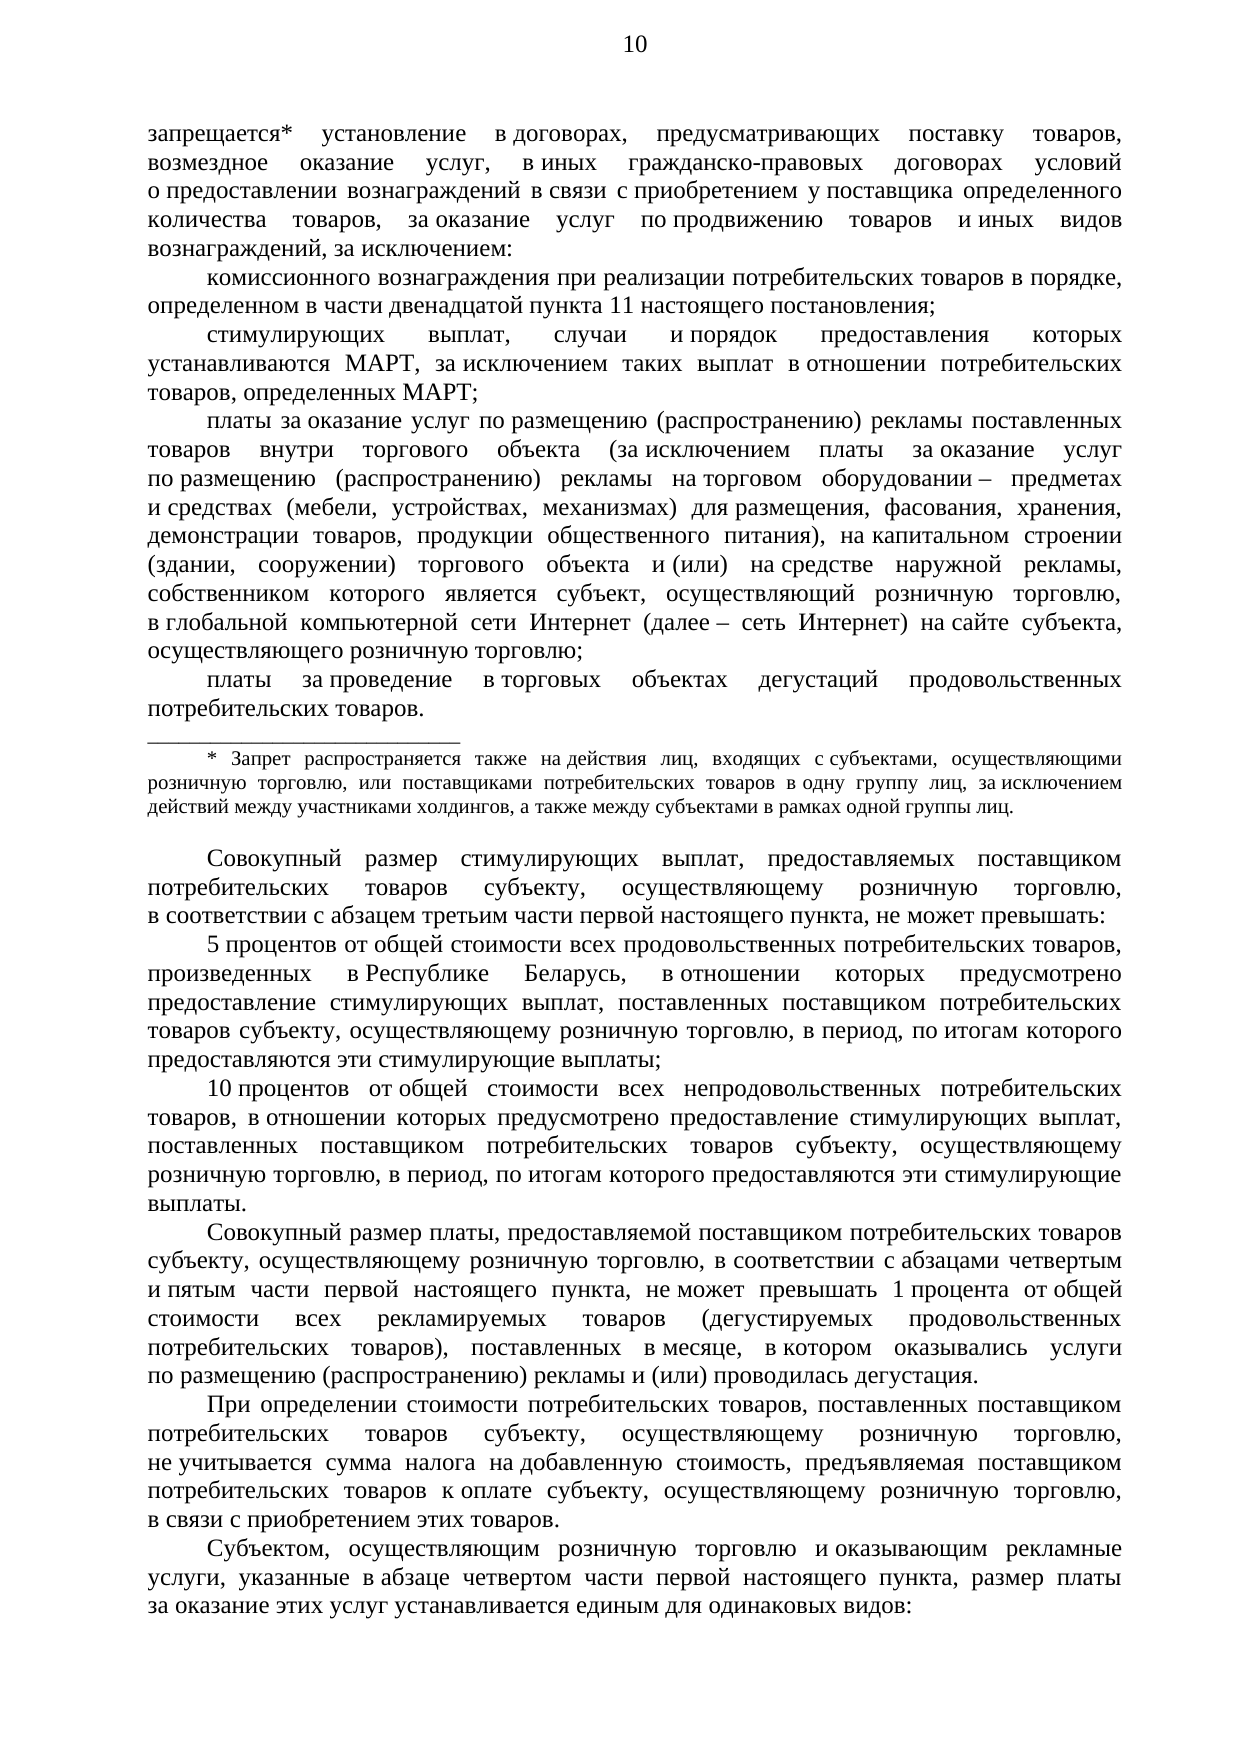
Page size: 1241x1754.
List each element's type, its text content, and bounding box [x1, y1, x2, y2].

text * Запрет распространяется также на действия лиц, входящих с субъектами, осуществляющими розничную торговлю, или поставщиками потребительских товаров в одну группу лиц, за исключением действий между участниками холдингов, а также между субъектами в рамках одной группы лиц. [147, 746, 1122, 818]
text платы за оказание услуг по размещению (распространению) рекламы поставленных товаров внутри торгового объекта (за исключением платы за оказание услуг по размещению (распространению) рекламы на торговом оборудовании – предметах и средствах (мебели, устройствах, механизмах) для размещения, фасования, хранения, демонстрации товаров, продукции общественного питания), на капитальном строении (здании, сооружении) торгового объекта и (или) на средстве наружной рекламы, собственником которого является субъект, осуществляющий розничную торговлю, в глобальной компьютерной сети Интернет (далее – сеть Интернет) на сайте субъекта, осуществляющего розничную торговлю; [147, 406, 1122, 664]
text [147, 118, 1122, 262]
text платы за проведение в торговых объектах дегустаций продовольственных потребительских товаров. [147, 664, 1122, 722]
text стимулирующих выплат, случаи и порядок предоставления которых устанавливаются МАРТ, за исключением таких выплат в отношении потребительских товаров, определенных МАРТ; [147, 319, 1122, 406]
text ______________________________ [147, 722, 1122, 746]
text Субъектом, осуществляющим розничную торговлю и оказывающим рекламные услуги, указанные в абзаце четвертом части первой настоящего пункта, размер платы за оказание этих услуг устанавливается единым для одинаковых видов: [147, 1533, 1122, 1619]
text 10 процентов от общей стоимости всех непродовольственных потребительских товаров, в отношении которых предусмотрено предоставление стимулирующих выплат, поставленных поставщиком потребительских товаров субъекту, осуществляющему розничную торговлю, в период, по итогам которого предоставляются эти стимулирующие выплаты. [147, 1073, 1122, 1217]
text При определении стоимости потребительских товаров, поставленных поставщиком потребительских товаров субъекту, осуществляющему розничную торговлю, не учитывается сумма налога на добавленную стоимость, предъявляемая поставщиком потребительских товаров к оплате субъекту, осуществляющему розничную торговлю, в связи с приобретением этих товаров. [147, 1389, 1122, 1533]
text Совокупный размер платы, предоставляемой поставщиком потребительских товаров субъекту, осуществляющему розничную торговлю, в соответствии с абзацами четвертым и пятым части первой настоящего пункта, не может превышать 1 процента от общей стоимости всех рекламируемых товаров (дегустируемых продовольственных потребительских товаров), поставленных в месяце, в котором оказывались услуги по размещению (распространению) рекламы и (или) проводилась дегустация. [147, 1217, 1122, 1389]
text Совокупный размер стимулирующих выплат, предоставляемых поставщиком потребительских товаров субъекту, осуществляющему розничную торговлю, в соответствии с абзацем третьим части первой настоящего пункта, не может превышать: [147, 843, 1122, 929]
text комиссионного вознаграждения при реализации потребительских товаров в порядке, определенном в части двенадцатой пункта 11 настоящего постановления; [147, 262, 1122, 319]
text 5 процентов от общей стоимости всех продовольственных потребительских товаров, произведенных в Республике Беларусь, в отношении которых предусмотрено предоставление стимулирующих выплат, поставленных поставщиком потребительских товаров субъекту, осуществляющему розничную торговлю, в период, по итогам которого предоставляются эти стимулирующие выплаты; [147, 929, 1122, 1073]
